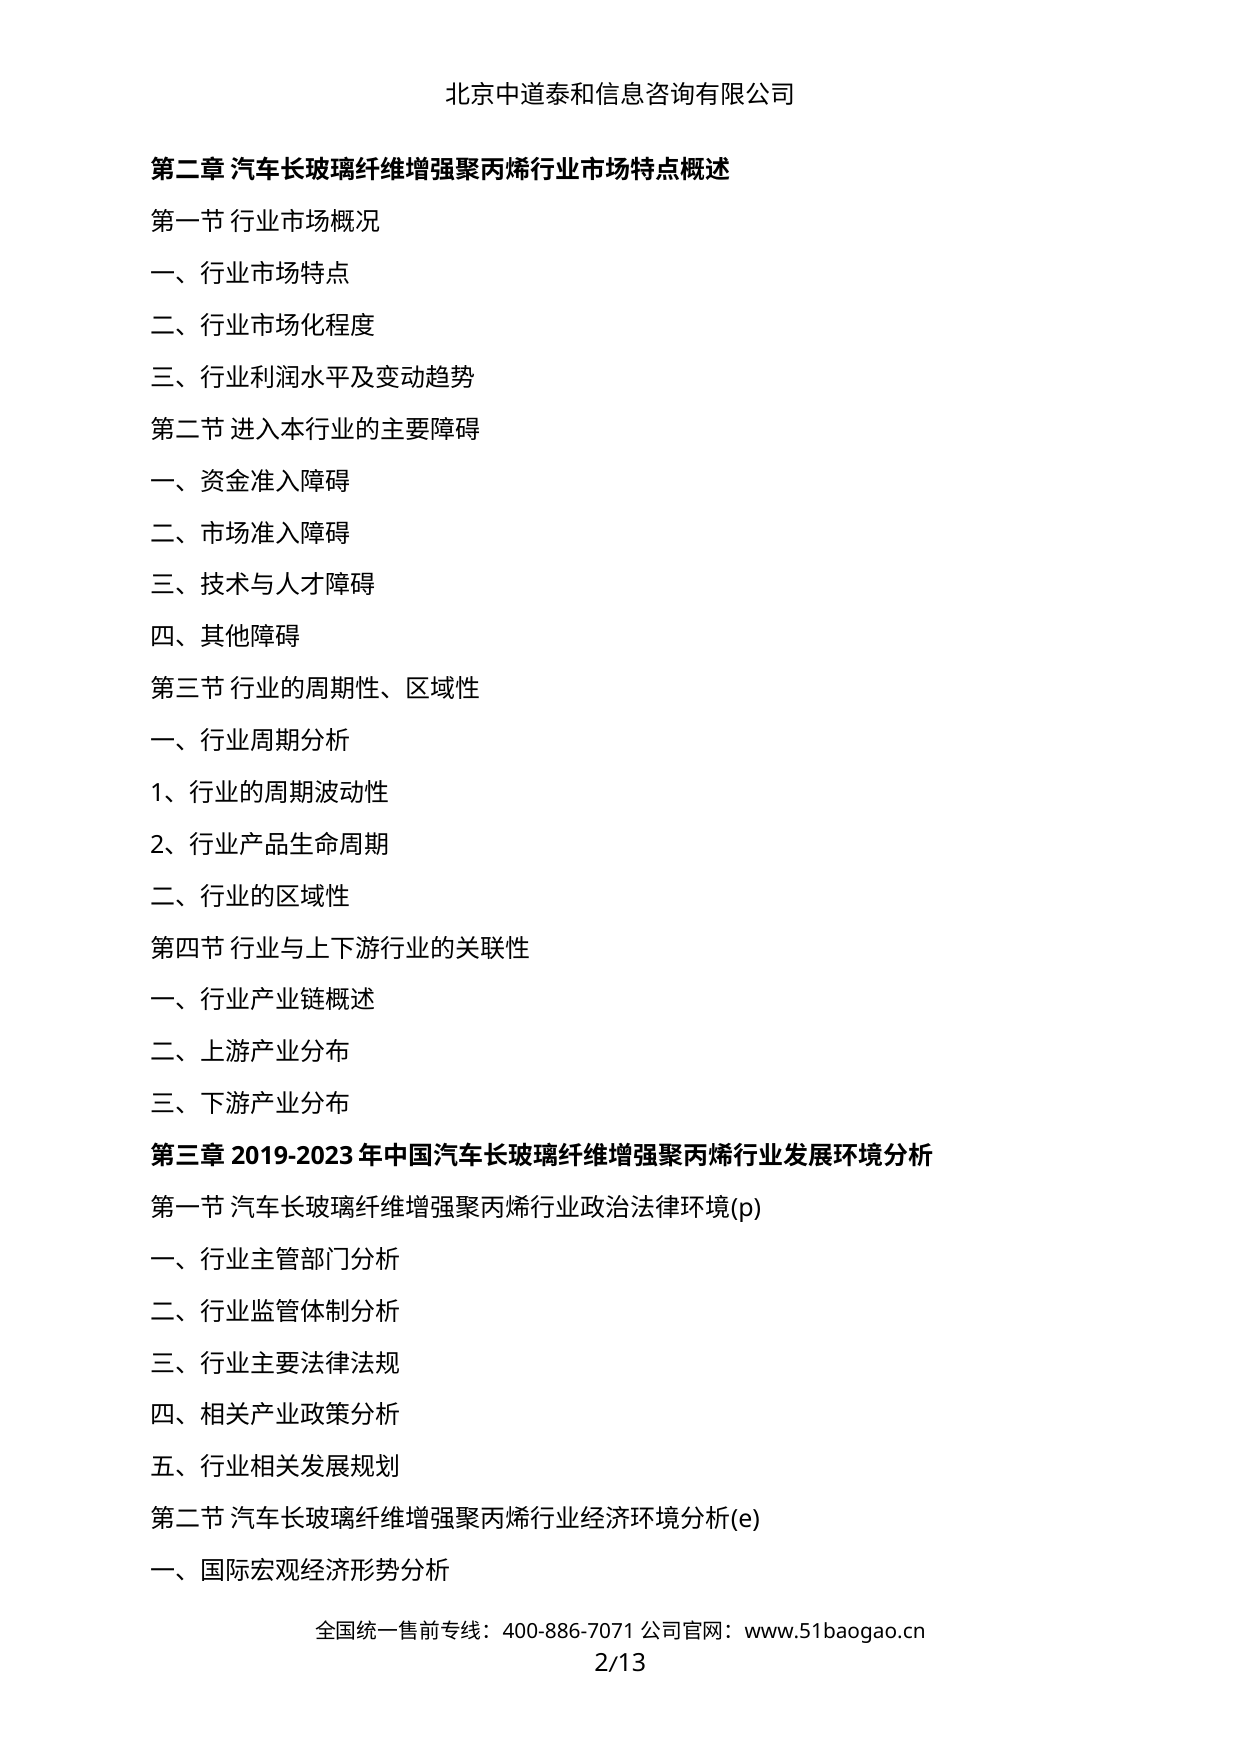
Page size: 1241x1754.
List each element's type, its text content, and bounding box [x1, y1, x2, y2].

text 第一节 行业市场概况 [150, 202, 1090, 238]
text 一、行业产业链概述 [150, 980, 1090, 1016]
text 三、行业利润水平及变动趋势 [150, 357, 1090, 394]
text 四、其他障碍 [150, 617, 1090, 653]
text 第一节 汽车长玻璃纤维增强聚丙烯行业政治法律环境(p) [150, 1187, 1090, 1224]
text 一、国际宏观经济形势分析 [150, 1551, 1090, 1587]
text 第二章 汽车长玻璃纤维增强聚丙烯行业市场特点概述 [150, 150, 1090, 186]
text 第二节 汽车长玻璃纤维增强聚丙烯行业经济环境分析(e) [150, 1499, 1090, 1535]
text 二、上游产业分布 [150, 1032, 1090, 1068]
text 二、行业市场化程度 [150, 306, 1090, 342]
text 一、行业周期分析 [150, 721, 1090, 757]
text 二、行业监管体制分析 [150, 1291, 1090, 1327]
text 一、行业主管部门分析 [150, 1239, 1090, 1276]
text 一、行业市场特点 [150, 254, 1090, 290]
text 五、行业相关发展规划 [150, 1447, 1090, 1483]
text 三、技术与人才障碍 [150, 565, 1090, 601]
text 四、相关产业政策分析 [150, 1395, 1090, 1431]
text 三、行业主要法律法规 [150, 1343, 1090, 1379]
text 2、行业产品生命周期 [150, 824, 1090, 861]
text 二、市场准入障碍 [150, 513, 1090, 549]
text 一、资金准入障碍 [150, 461, 1090, 497]
text 第三节 行业的周期性、区域性 [150, 669, 1090, 705]
text 第二节 进入本行业的主要障碍 [150, 409, 1090, 446]
text 1、行业的周期波动性 [150, 772, 1090, 809]
text 第三章 2019-2023年中国汽车长玻璃纤维增强聚丙烯行业发展环境分析 [150, 1136, 1090, 1172]
text 第四节 行业与上下游行业的关联性 [150, 928, 1090, 964]
text 三、下游产业分布 [150, 1084, 1090, 1120]
text 二、行业的区域性 [150, 876, 1090, 912]
